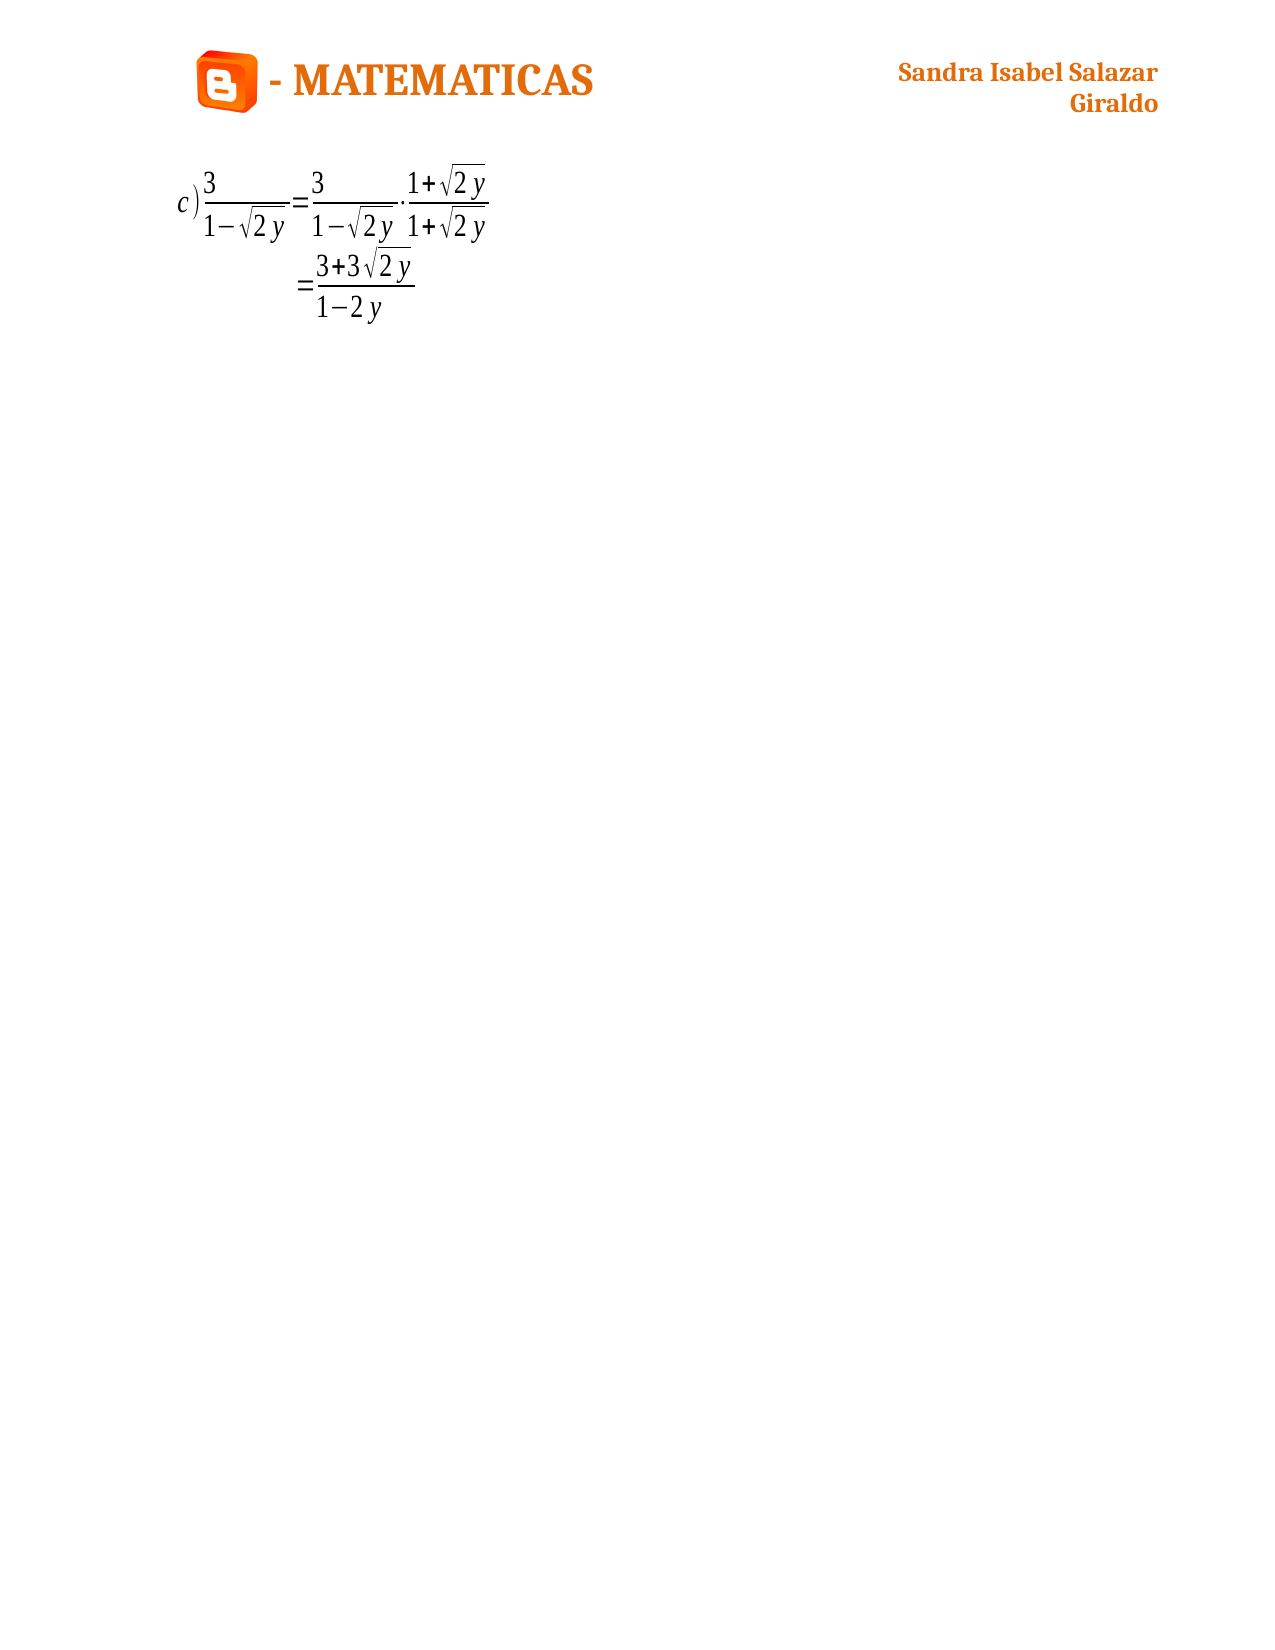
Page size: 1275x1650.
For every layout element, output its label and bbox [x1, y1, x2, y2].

picture [187, 41, 267, 122]
